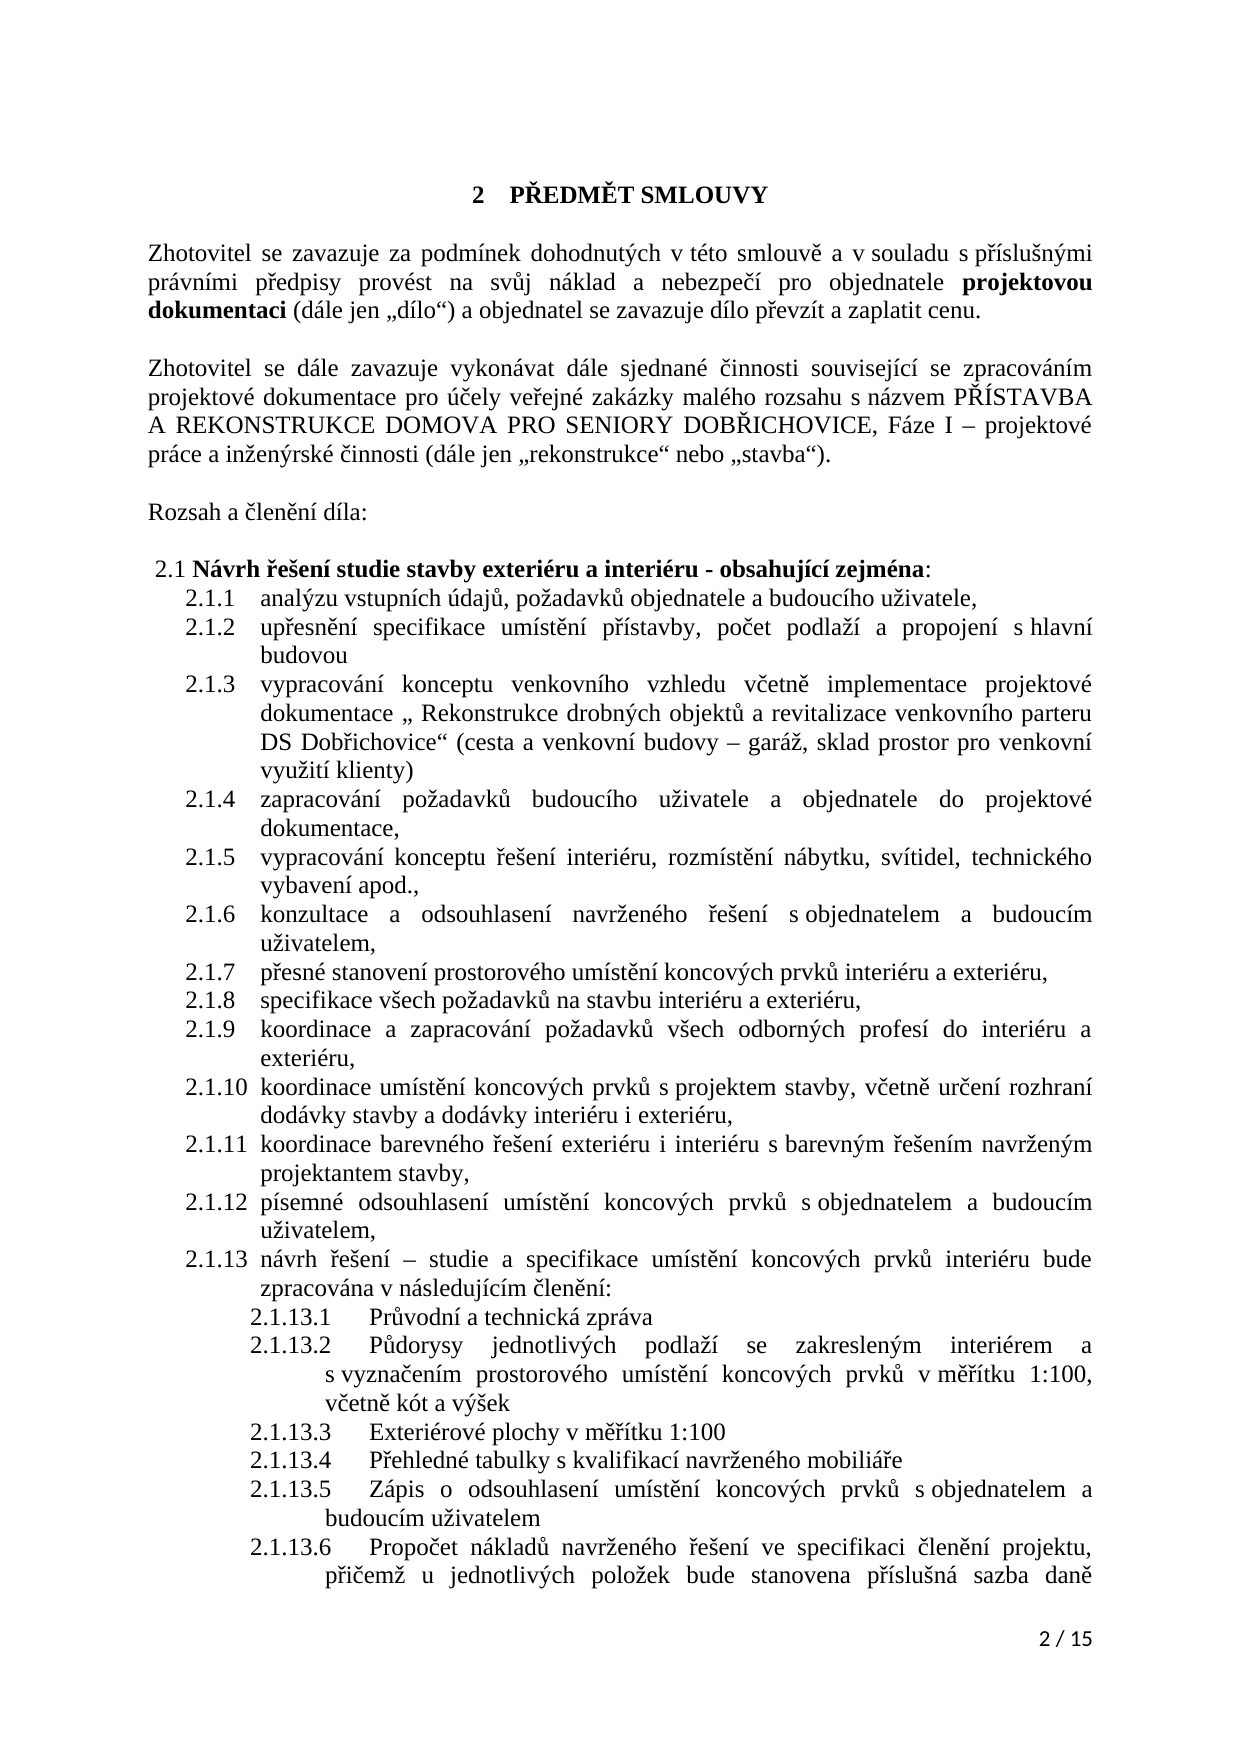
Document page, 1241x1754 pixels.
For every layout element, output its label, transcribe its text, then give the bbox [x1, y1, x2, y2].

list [250, 1532, 1093, 1589]
list Exteriérové plochy v měřítku 1:100 [250, 1417, 1093, 1446]
list analýzu vstupních údajů, požadavků objednatele a budoucího uživatele, [185, 583, 1093, 612]
text Zhotovitel se dále zavazuje vykonávat dále sjednané činnosti související se zpracováním projektové dokumentace pro účely veřejné zakázky malého rozsahu s názvem PŘÍSTAVBA A REKONSTRUKCE DOMOVA PRO SENIORY DOBŘICHOVICE, Fáze I – projektové práce a inženýrské činnosti (dále jen „rekonstrukce“ nebo „stavba“). [148, 353, 1093, 468]
list Návrh řešení studie stavby exteriéru a interiéru - obsahující zejména: [154, 554, 1093, 583]
list upřesnění specifikace umístění přístavby, počet podlaží a propojení s hlavní budovou [185, 612, 1093, 669]
list koordinace umístění koncových prvků s projektem stavby, včetně určení rozhraní dodávky stavby a dodávky interiéru i exteriéru, [185, 1072, 1093, 1129]
list Půdorysy jednotlivých podlaží se zakresleným interiérem a s vyznačením prostorového umístění koncových prvků v měřítku 1:100, včetně kót a výšek [250, 1331, 1093, 1417]
list přesné stanovení prostorového umístění koncových prvků interiéru a exteriéru, [185, 957, 1093, 986]
list konzultace a odsouhlasení navrženého řešení s objednatelem a budoucím uživatelem, [185, 899, 1093, 957]
list písemné odsouhlasení umístění koncových prvků s objednatelem a budoucím uživatelem, [185, 1187, 1093, 1244]
list Přehledné tabulky s kvalifikací navrženého mobiliáře [250, 1446, 1093, 1474]
list návrh řešení – studie a specifikace umístění koncových prvků interiéru bude zpracována v následujícím členění: [185, 1244, 1093, 1302]
list PŘEDMĚT SMLOUVY [148, 181, 1093, 209]
text Rozsah a členění díla: [148, 497, 1093, 526]
text Zhotovitel se zavazuje za podmínek dohodnutých v této smlouvě a v souladu s příslušnými právními předpisy provést na svůj náklad a nebezpečí pro objednatele projektovou dokumentaci (dále jen „dílo“) a objednatel se zavazuje dílo převzít a zaplatit cenu. [148, 238, 1093, 324]
list vypracování konceptu venkovního vzhledu včetně implementace projektové dokumentace „ Rekonstrukce drobných objektů a revitalizace venkovního parteru DS Dobřichovice“ (cesta a venkovní budovy – garáž, sklad prostor pro venkovní využití klienty) [185, 669, 1093, 784]
list koordinace barevného řešení exteriéru i interiéru s barevným řešením navrženým projektantem stavby, [185, 1129, 1093, 1187]
list Zápis o odsouhlasení umístění koncových prvků s objednatelem a budoucím uživatelem [250, 1474, 1093, 1532]
list zapracování požadavků budoucího uživatele a objednatele do projektové dokumentace, [185, 784, 1093, 842]
list specifikace všech požadavků na stavbu interiéru a exteriéru, [185, 986, 1093, 1014]
list Průvodní a technická zpráva [250, 1302, 1093, 1331]
list koordinace a zapracování požadavků všech odborných profesí do interiéru a exteriéru, [185, 1014, 1093, 1072]
list vypracování konceptu řešení interiéru, rozmístění nábytku, svítidel, technického vybavení apod., [185, 842, 1093, 899]
